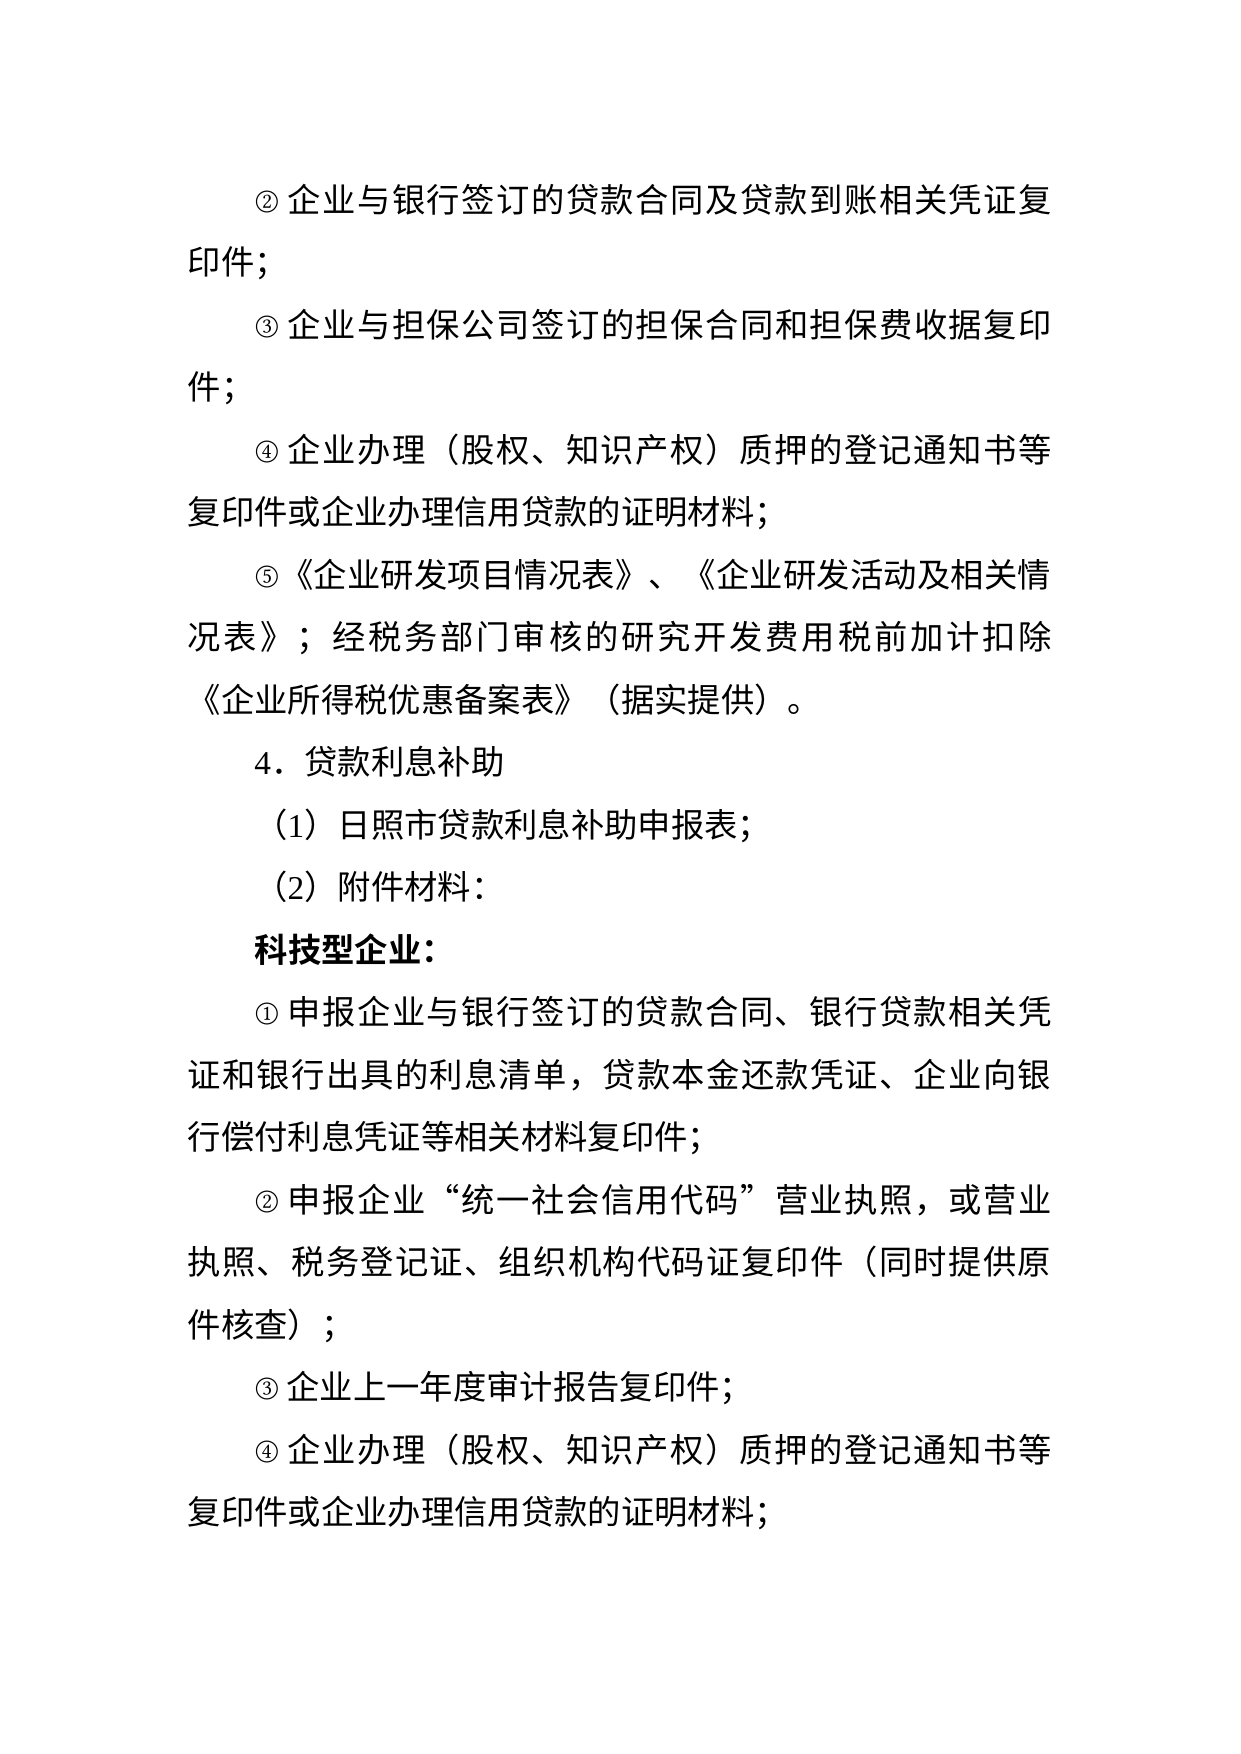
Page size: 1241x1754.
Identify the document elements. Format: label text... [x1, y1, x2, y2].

text ③企业与担保公司签订的担保合同和担保费收据复印件； [187, 287, 1053, 412]
text 科技型企业： [187, 912, 1053, 974]
text ③企业上一年度审计报告复印件； [187, 1349, 1053, 1412]
text 4．贷款利息补助 [187, 724, 1053, 787]
text ②企业与银行签订的贷款合同及贷款到账相关凭证复印件； [187, 162, 1053, 287]
text ⑤《企业研发项目情况表》、《企业研发活动及相关情况表》；经税务部门审核的研究开发费用税前加计扣除《企业所得税优惠备案表》（据实提供）。 [187, 537, 1053, 724]
text ④企业办理（股权、知识产权）质押的登记通知书等复印件或企业办理信用贷款的证明材料； [187, 1412, 1053, 1537]
text ①申报企业与银行签订的贷款合同、银行贷款相关凭证和银行出具的利息清单，贷款本金还款凭证、企业向银行偿付利息凭证等相关材料复印件； [187, 974, 1053, 1162]
text ②申报企业“统一社会信用代码”营业执照，或营业执照、税务登记证、组织机构代码证复印件（同时提供原件核查）； [187, 1162, 1053, 1349]
text （1）日照市贷款利息补助申报表； [187, 787, 1053, 849]
text （2）附件材料： [187, 849, 1053, 912]
text ④企业办理（股权、知识产权）质押的登记通知书等复印件或企业办理信用贷款的证明材料； [187, 412, 1053, 537]
